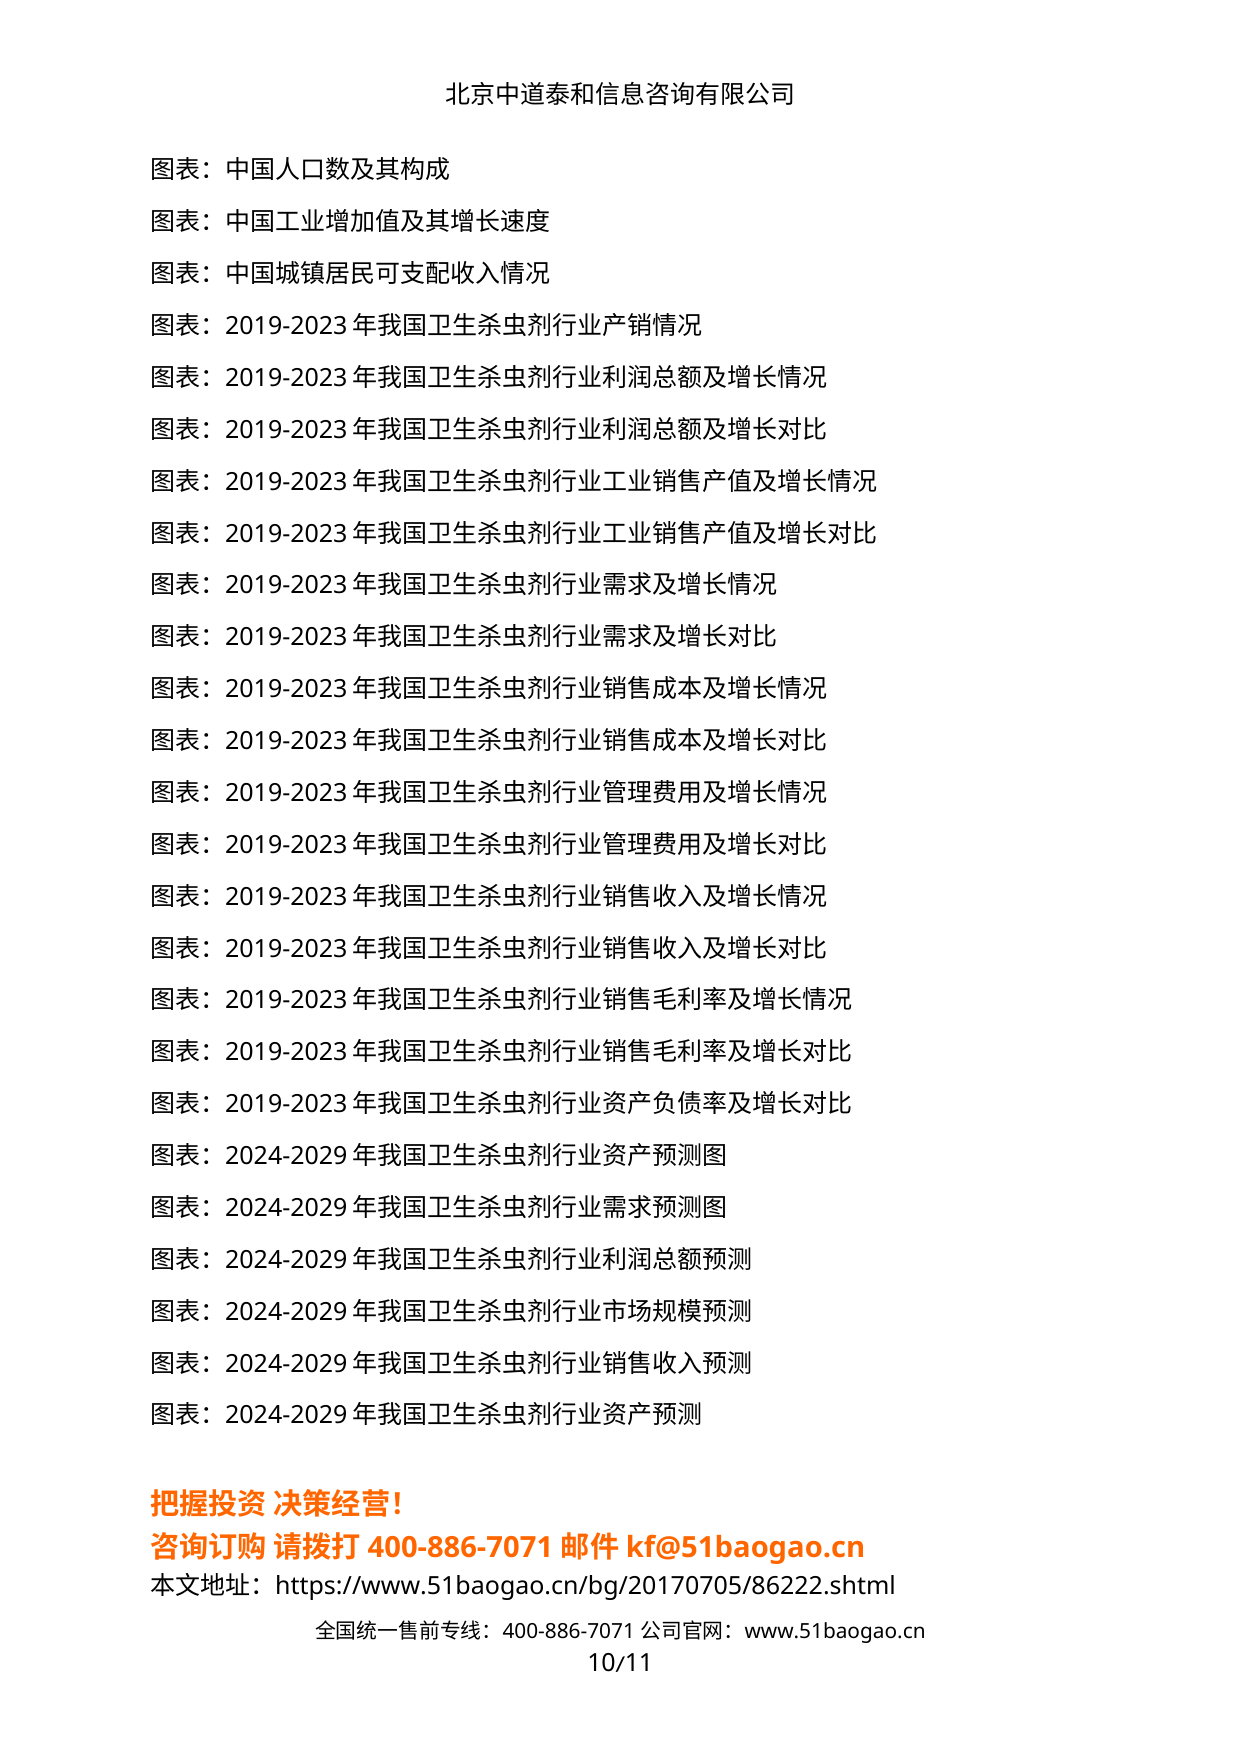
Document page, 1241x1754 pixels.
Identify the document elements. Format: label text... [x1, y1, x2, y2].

text 图表：2019-2023年我国卫生杀虫剂行业销售成本及增长对比 [150, 721, 1090, 757]
text 把握投资 决策经营！咨询订购 请拨打 400-886-7071 邮件 kf@51baogao.cn本文地址：https://www.51baogao.cn/bg/20170705/86222.shtml [150, 1447, 1090, 1602]
text 图表：2019-2023年我国卫生杀虫剂行业利润总额及增长情况 [150, 357, 1090, 394]
text 图表：中国人口数及其构成 [150, 150, 1090, 186]
text 图表：2019-2023年我国卫生杀虫剂行业工业销售产值及增长情况 [150, 461, 1090, 497]
text 图表：2019-2023年我国卫生杀虫剂行业销售收入及增长对比 [150, 928, 1090, 964]
text 图表：2019-2023年我国卫生杀虫剂行业利润总额及增长对比 [150, 409, 1090, 446]
text 图表：2024-2029年我国卫生杀虫剂行业市场规模预测 [150, 1291, 1090, 1327]
text 图表：中国工业增加值及其增长速度 [150, 202, 1090, 238]
text 图表：2024-2029年我国卫生杀虫剂行业需求预测图 [150, 1187, 1090, 1224]
text 图表：2019-2023年我国卫生杀虫剂行业管理费用及增长情况 [150, 772, 1090, 809]
text 图表：2019-2023年我国卫生杀虫剂行业工业销售产值及增长对比 [150, 513, 1090, 549]
text 图表：2024-2029年我国卫生杀虫剂行业销售收入预测 [150, 1343, 1090, 1379]
text 图表：2019-2023年我国卫生杀虫剂行业销售成本及增长情况 [150, 669, 1090, 705]
text 图表：2024-2029年我国卫生杀虫剂行业资产预测 [150, 1395, 1090, 1431]
text 图表：2019-2023年我国卫生杀虫剂行业产销情况 [150, 306, 1090, 342]
text 图表：2019-2023年我国卫生杀虫剂行业资产负债率及增长对比 [150, 1084, 1090, 1120]
text 图表：2019-2023年我国卫生杀虫剂行业销售收入及增长情况 [150, 876, 1090, 912]
text 图表：2019-2023年我国卫生杀虫剂行业需求及增长情况 [150, 565, 1090, 601]
text 图表：中国城镇居民可支配收入情况 [150, 254, 1090, 290]
text 图表：2019-2023年我国卫生杀虫剂行业管理费用及增长对比 [150, 824, 1090, 861]
text 图表：2024-2029年我国卫生杀虫剂行业资产预测图 [150, 1136, 1090, 1172]
text 图表：2024-2029年我国卫生杀虫剂行业利润总额预测 [150, 1239, 1090, 1276]
text 图表：2019-2023年我国卫生杀虫剂行业需求及增长对比 [150, 617, 1090, 653]
text 图表：2019-2023年我国卫生杀虫剂行业销售毛利率及增长对比 [150, 1032, 1090, 1068]
text 图表：2019-2023年我国卫生杀虫剂行业销售毛利率及增长情况 [150, 980, 1090, 1016]
